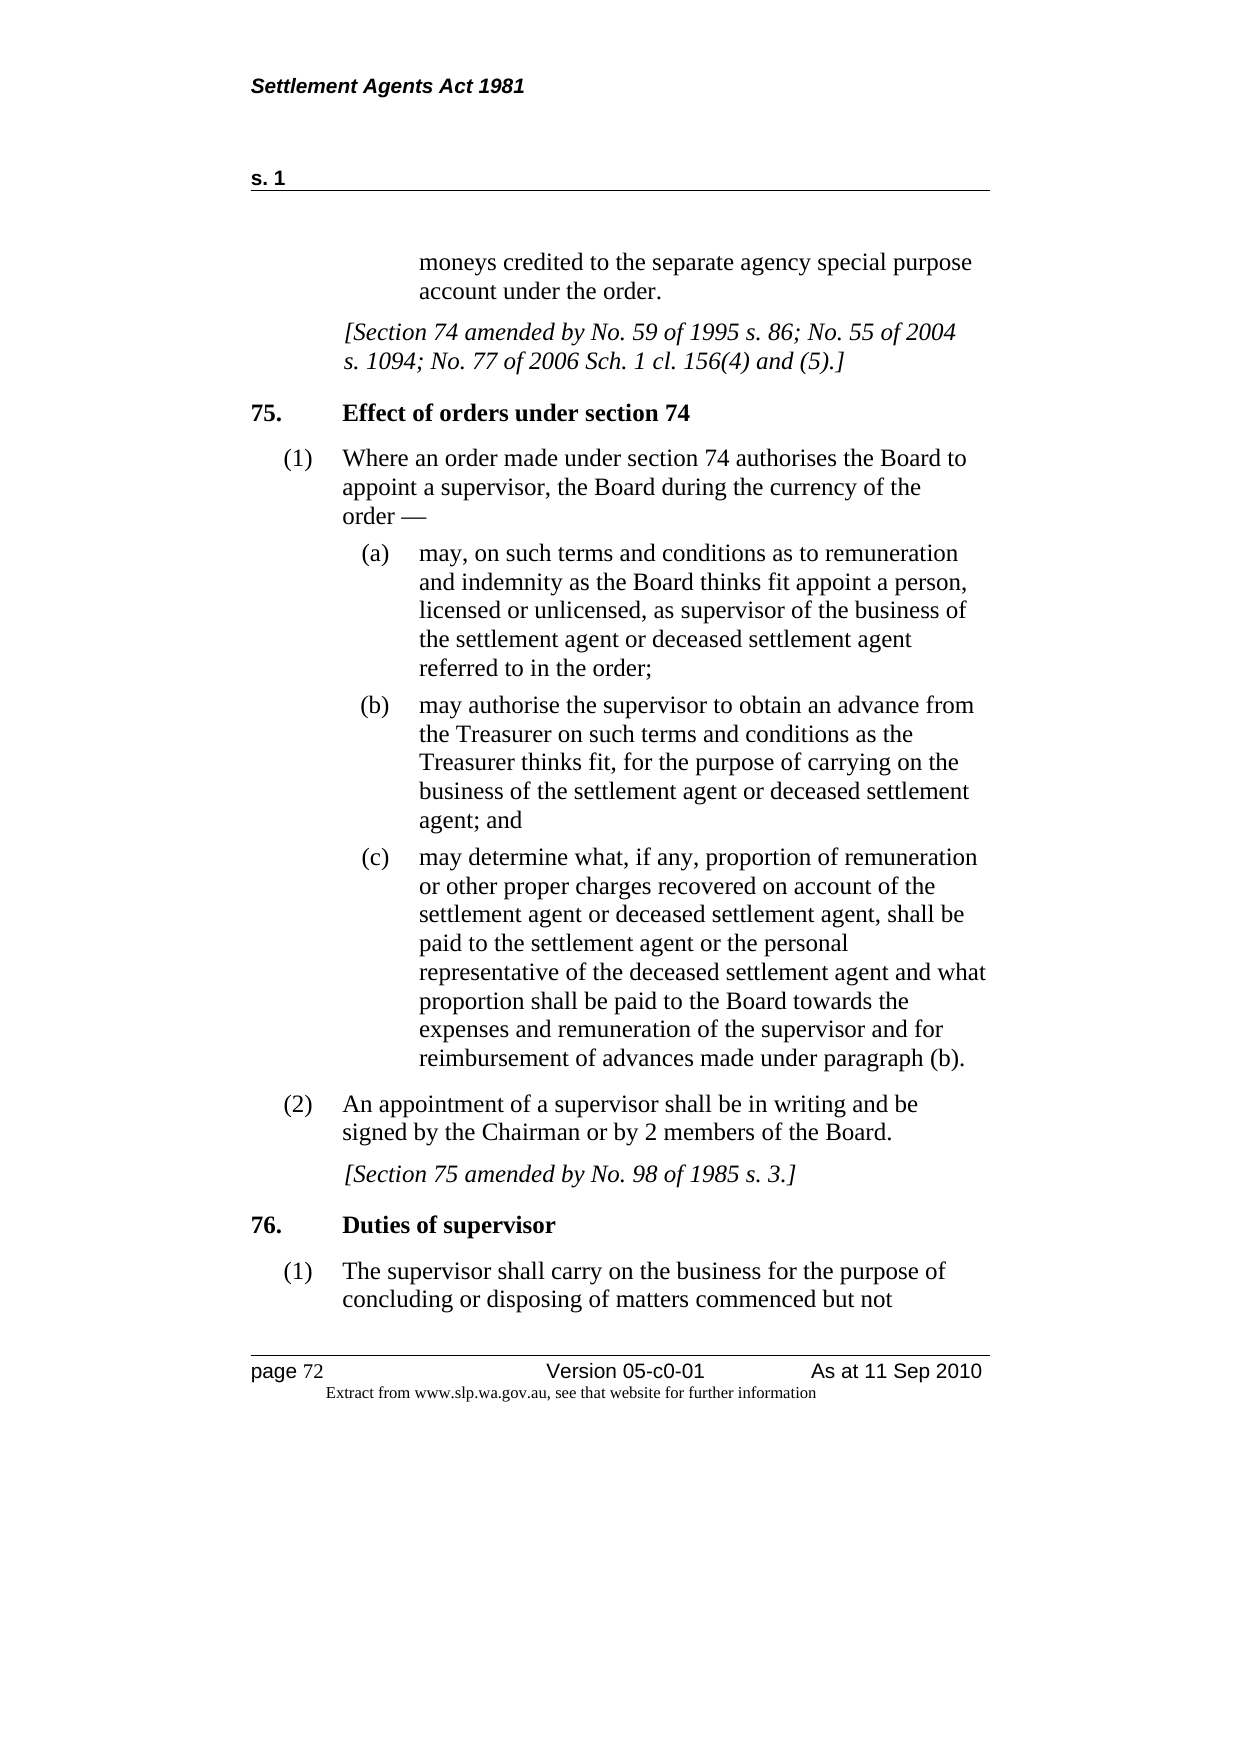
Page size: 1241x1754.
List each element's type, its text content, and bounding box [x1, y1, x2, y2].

text [Section 74 amended by No. 59 of 1995 s. 86; No. 55 of 2004 s. 1094; No. 77 of 2006 Sch. 1 cl. 156(4) and (5).] [251, 317, 990, 375]
text (b) may authorise the supervisor to obtain an advance from the Treasurer on such terms and conditions as the Treasurer thinks fit, for the purpose of carrying on the business of the settlement agent or deceased settlement agent; and [251, 690, 990, 834]
text (c) may determine what, if any, proportion of remuneration or other proper charges recovered on account of the settlement agent or deceased settlement agent, shall be paid to the settlement agent or the personal representative of the deceased settlement agent and what proportion shall be paid to the Board towards the expenses and remuneration of the supervisor and for reimbursement of advances made under paragraph (b). [251, 842, 990, 1072]
text (2) An appointment of a supervisor shall be in writing and be signed by the Chairman or by 2 members of the Board. [251, 1089, 990, 1146]
text (1) Where an order made under section 74 authorises the Board to appoint a supervisor, the Board during the currency of the order — [251, 443, 990, 529]
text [251, 247, 990, 305]
text [Section 75 amended by No. 98 of 1985 s. 3.] [251, 1159, 990, 1187]
subtitle 75. Effect of orders under section 74 [251, 398, 990, 427]
subtitle 76. Duties of supervisor [251, 1210, 990, 1239]
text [251, 1256, 990, 1313]
text (a) may, on such terms and conditions as to remuneration and indemnity as the Board thinks fit appoint a person, licensed or unlicensed, as supervisor of the business of the settlement agent or deceased settlement agent referred to in the order; [251, 538, 990, 682]
